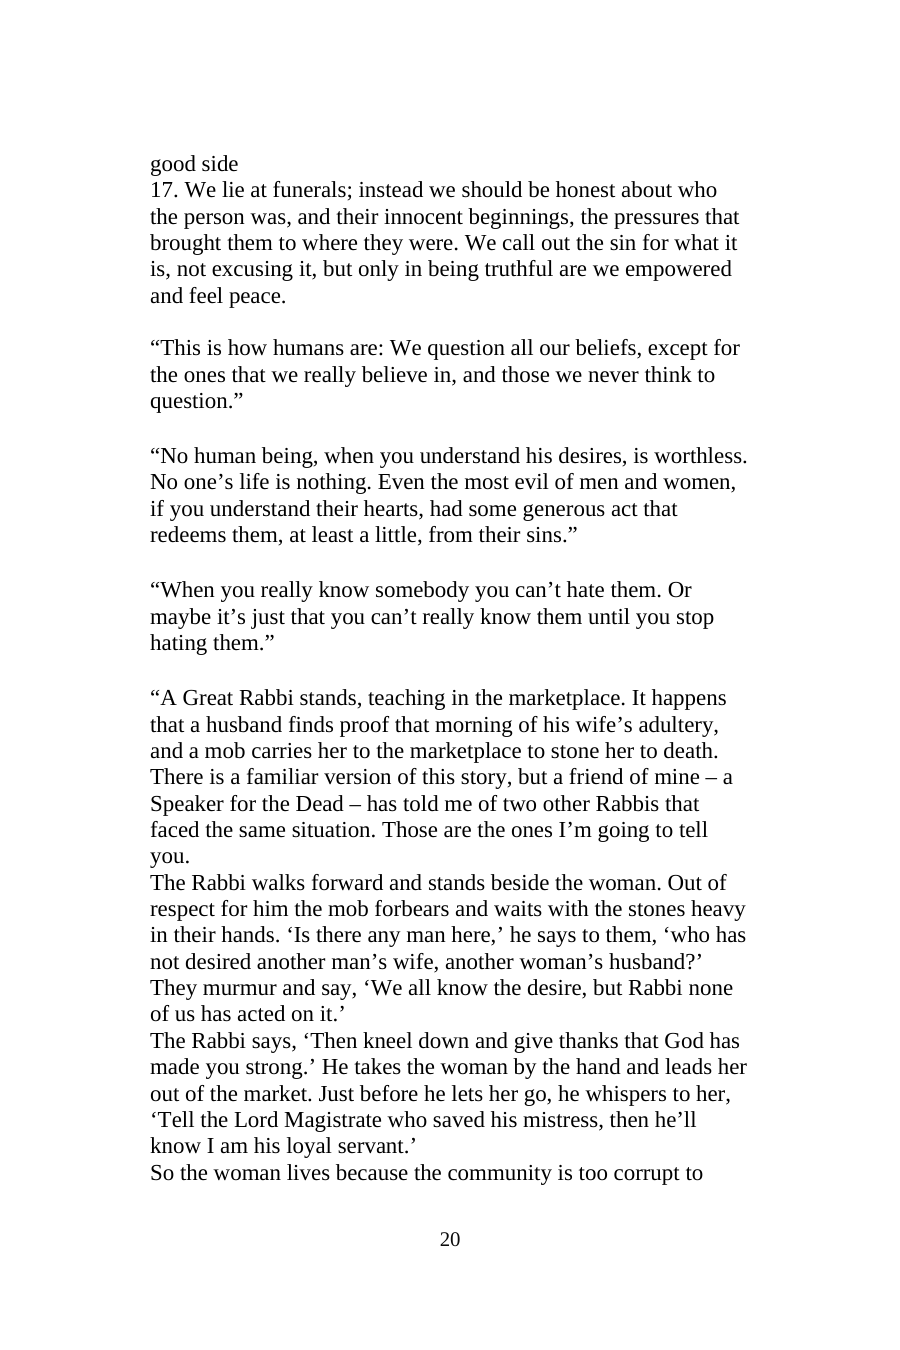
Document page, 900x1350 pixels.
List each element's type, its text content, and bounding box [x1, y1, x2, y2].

text “When you really know somebody you can’t hate them. Or maybe it’s just that you can’t really know them until you stop hating them.” [150, 576, 750, 684]
text “No human being, when you understand his desires, is worthless. No one’s life is nothing. Even the most evil of men and women, if you understand their hearts, had some generous act that redeems them, at least a little, from their sins.” [150, 442, 750, 576]
text “This is how humans are: We question all our beliefs, except for the ones that we really believe in, and those we never think to question.” [150, 334, 750, 442]
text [150, 684, 750, 1185]
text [150, 150, 750, 308]
